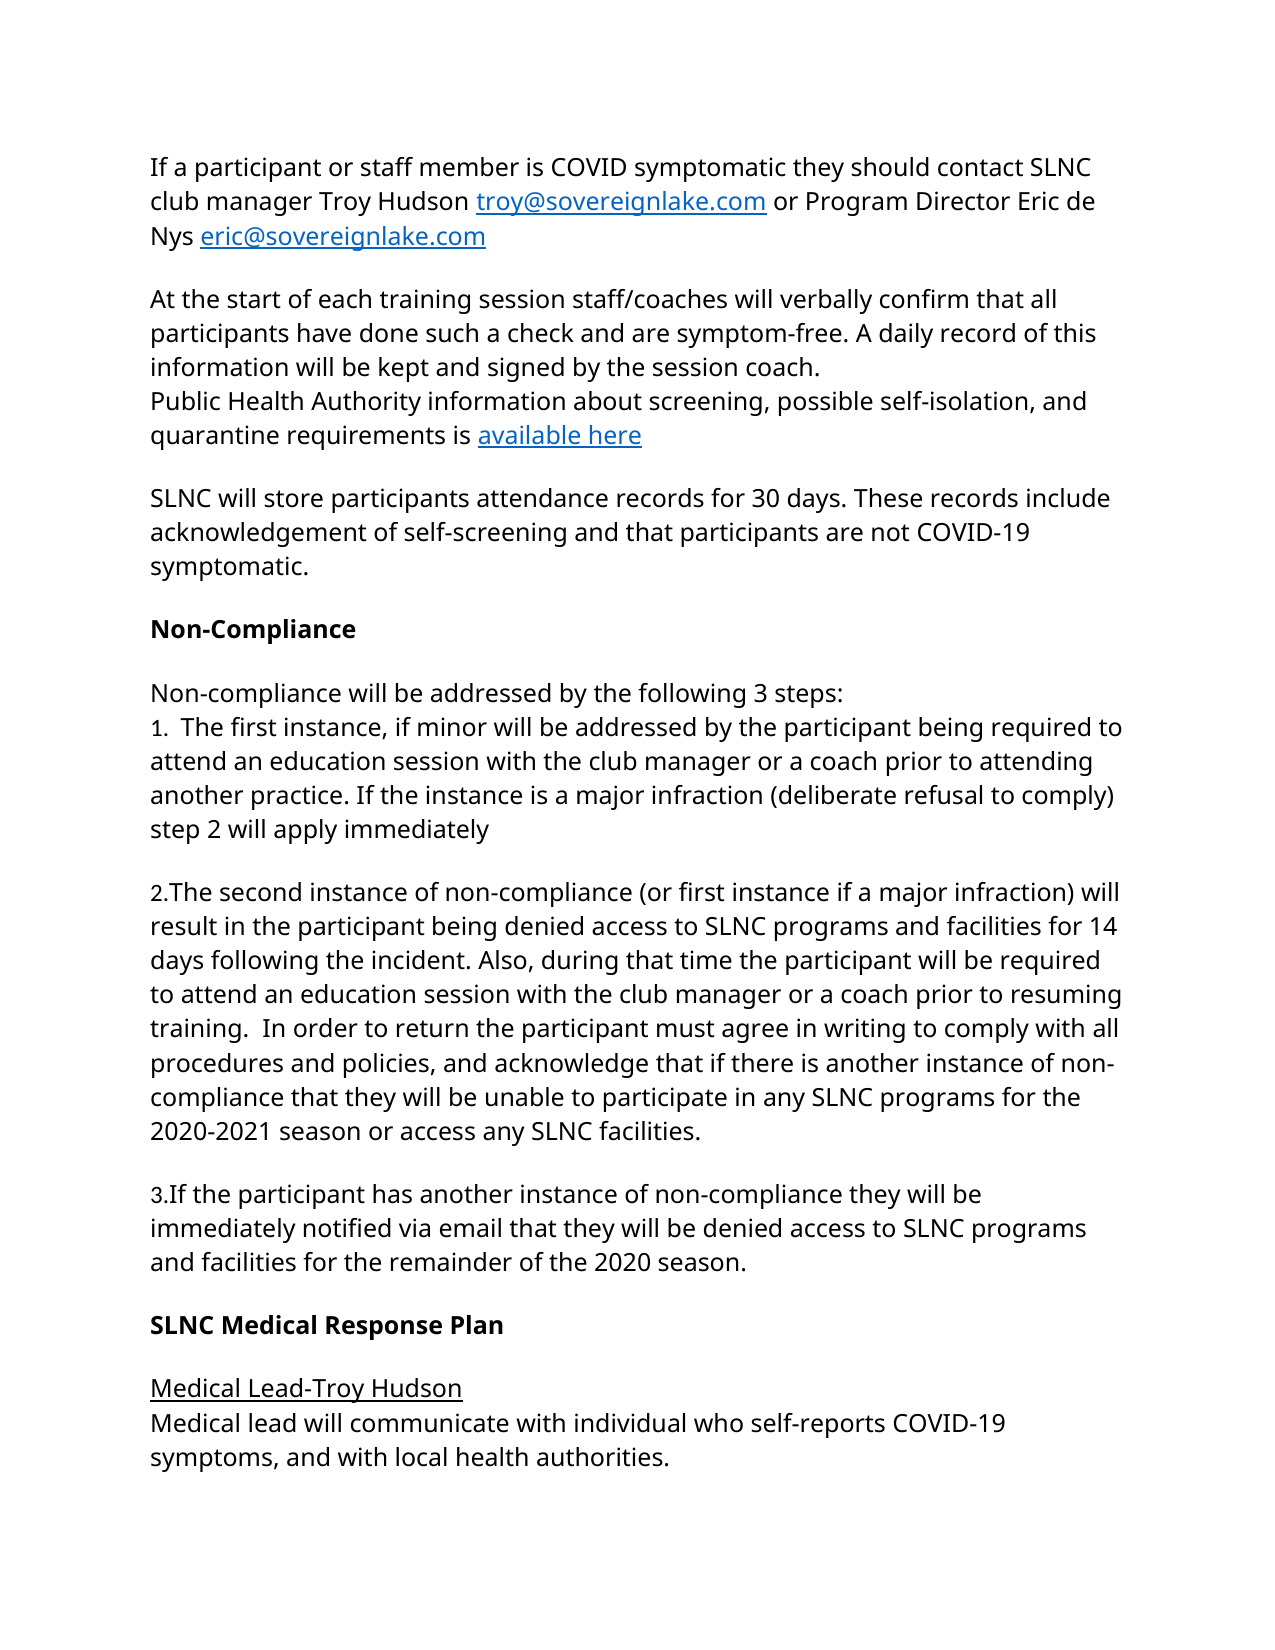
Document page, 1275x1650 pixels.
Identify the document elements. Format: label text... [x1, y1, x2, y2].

text SLNC Medical Response Plan [150, 1308, 1125, 1342]
text 2.The second instance of non-compliance (or first instance if a major infraction) will result in the participant being denied access to SLNC programs and facilities for 14 days following the incident. Also, during that time the participant will be required to attend an education session with the club manager or a coach prior to resuming training. In order to return the participant must agree in writing to comply with all procedures and policies, and acknowledge that if there is another instance of non- compliance that they will be unable to participate in any SLNC programs for the 2020-2021 season or access any SLNC facilities. [150, 875, 1125, 1147]
text Non-Compliance [150, 612, 1125, 646]
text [150, 1371, 1125, 1473]
text 3.If the participant has another instance of non-compliance they will be immediately notified via email that they will be denied access to SLNC programs and facilities for the remainder of the 2020 season. [150, 1177, 1125, 1279]
text Non-compliance will be addressed by the following 3 steps: 1. The first instance, if minor will be addressed by the participant being required to attend an education session with the club manager or a coach prior to attending another practice. If the instance is a major infraction (deliberate refusal to comply) step 2 will apply immediately [150, 675, 1125, 846]
text At the start of each training session staff/coaches will verbally confirm that all participants have done such a check and are symptom-free. A daily record of this information will be kept and signed by the session coach. Public Health Authority information about screening, possible self-isolation, and quarantine requirements is available here [150, 281, 1125, 452]
text If a participant or staff member is COVID symptomatic they should contact SLNC club manager Troy Hudson troy@sovereignlake.com or Program Director Eric de Nys eric@sovereignlake.com [150, 150, 1125, 252]
text SLNC will store participants attendance records for 30 days. These records include acknowledgement of self-screening and that participants are not COVID-19 symptomatic. [150, 481, 1125, 583]
